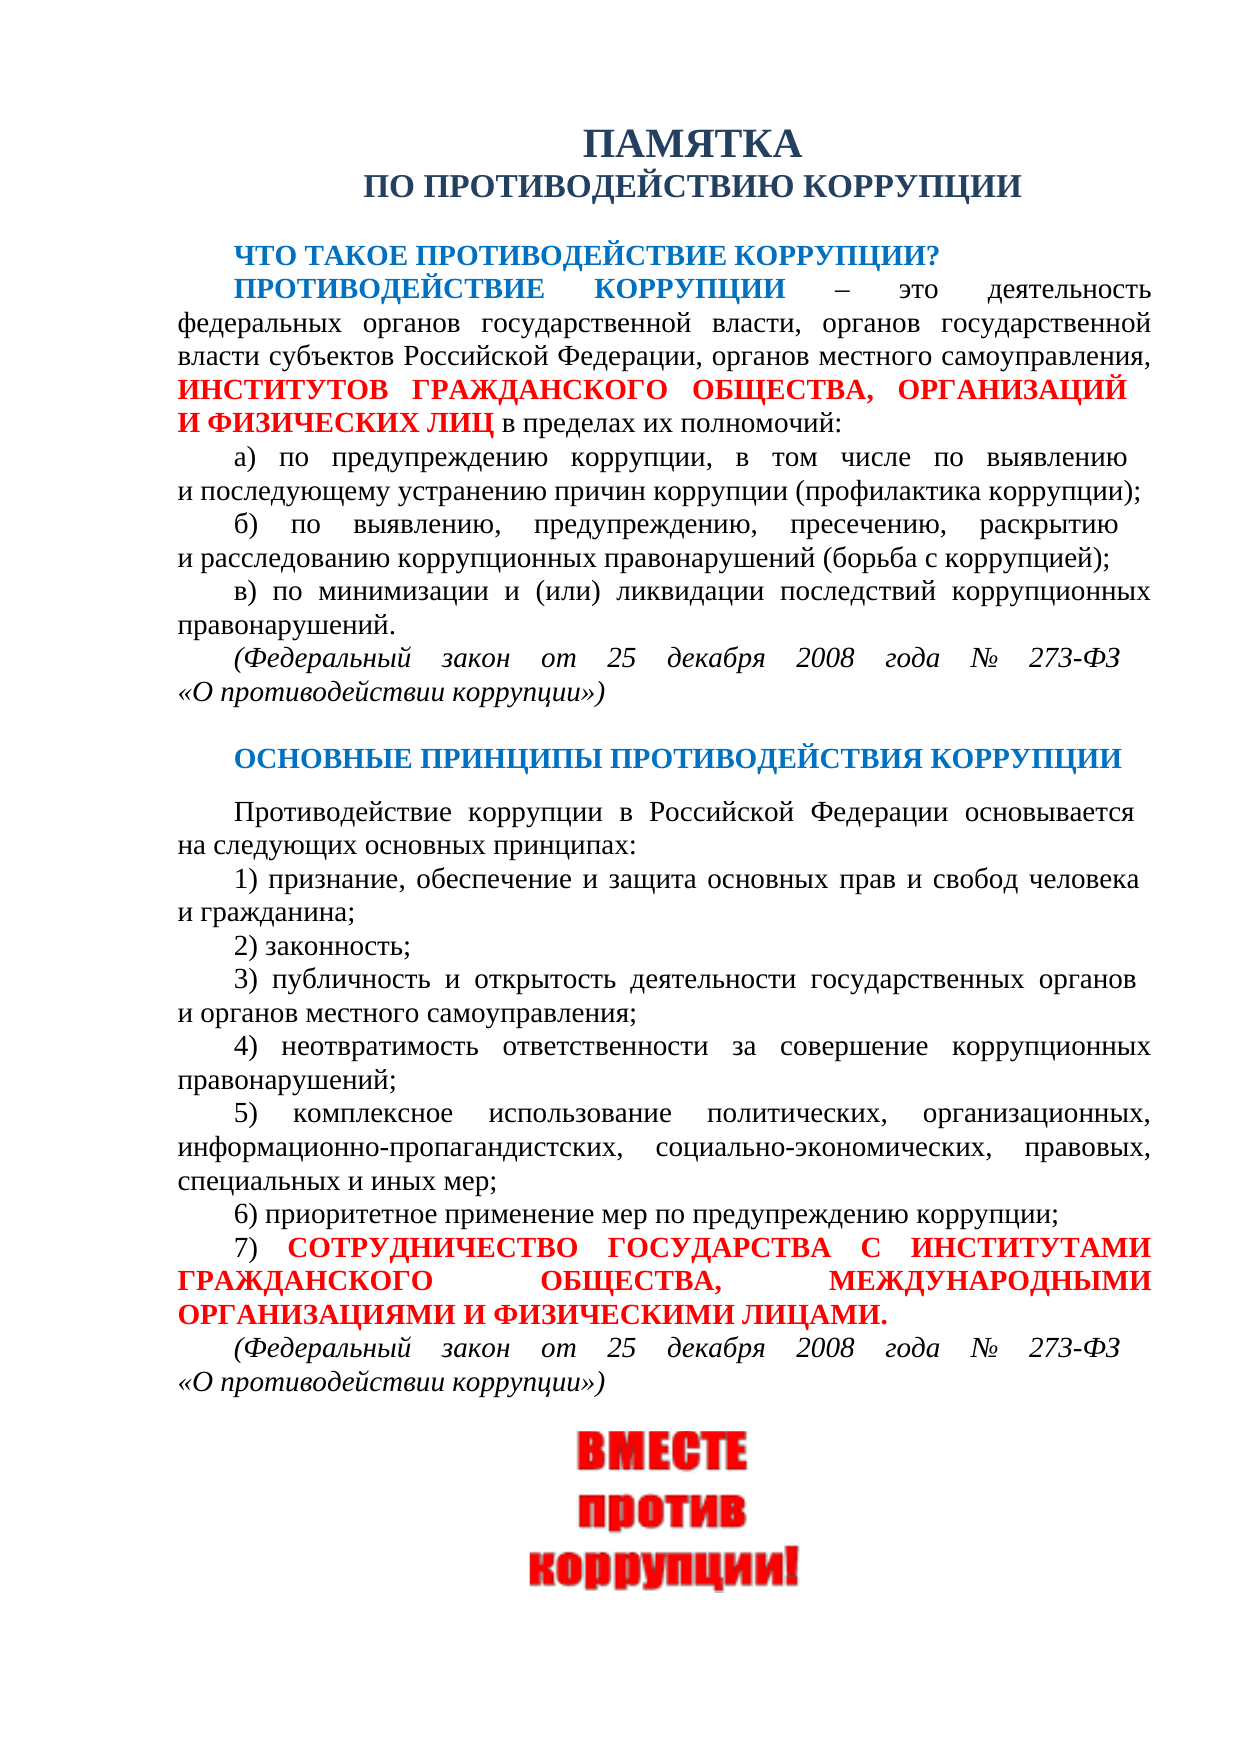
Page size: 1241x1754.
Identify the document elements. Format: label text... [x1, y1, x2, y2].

text Противодействие коррупции в Российской Федерации основывается на следующих основных принципах: [177, 794, 1152, 861]
text б) по выявлению, предупреждению, пресечению, раскрытию и расследованию коррупционных правонарушений (борьба с коррупцией); [177, 506, 1152, 573]
text ПО ПРОТИВОДЕЙСТВИЮ КОРРУПЦИИ [177, 166, 1152, 204]
text 1) признание, обеспечение и защита основных прав и свобод человека и гражданина; [177, 861, 1152, 928]
text ЧТО ТАКОЕ ПРОТИВОДЕЙСТВИЕ КОРРУПЦИИ? [177, 238, 1152, 271]
text а) по предупреждению коррупции, в том числе по выявлению и последующему устранению причин коррупции (профилактика коррупции); [177, 439, 1152, 506]
text 6) приоритетное применение мер по предупреждению коррупции; [177, 1196, 1152, 1230]
text ПРОТИВОДЕЙСТВИЕ КОРРУПЦИИ – это деятельность федеральных органов государственной власти, органов государственной власти субъектов Российской Федерации, органов местного самоуправления, ИНСТИТУТОВ ГРАЖДАНСКОГО ОБЩЕСТВА, ОРГАНИЗАЦИЙ И ФИЗИЧЕСКИХ ЛИЦ в пределах их полномочий: [177, 271, 1152, 439]
text 7) СОТРУДНИЧЕСТВО ГОСУДАРСТВА С ИНСТИТУТАМИ ГРАЖДАНСКОГО ОБЩЕСТВА, МЕЖДУНАРОДНЫМИ ОРГАНИЗАЦИЯМИ И ФИЗИЧЕСКИМИ ЛИЦАМИ. [177, 1230, 1152, 1330]
text ПАМЯТКА [177, 118, 1152, 166]
text 4) неотвратимость ответственности за совершение коррупционных правонарушений; [177, 1028, 1152, 1096]
text 3) публичность и открытость деятельности государственных органов и органов местного самоуправления; [177, 961, 1152, 1028]
text (Федеральный закон от 25 декабря 2008 года № 273-ФЗ «О противодействии коррупции») [177, 1330, 1152, 1397]
text 2) законность; [177, 928, 1152, 961]
text (Федеральный закон от 25 декабря 2008 года № 273-ФЗ «О противодействии коррупции») [177, 640, 1152, 707]
text 5) комплексное использование политических, организационных, информационно-пропагандистских, социально-экономических, правовых, специальных и иных мер; [177, 1096, 1152, 1196]
text ОСНОВНЫЕ ПРИНЦИПЫ ПРОТИВОДЕЙСТВИЯ КОРРУПЦИИ [177, 741, 1152, 774]
picture [529, 1431, 800, 1593]
text в) по минимизации и (или) ликвидации последствий коррупционных правонарушений. [177, 573, 1152, 640]
